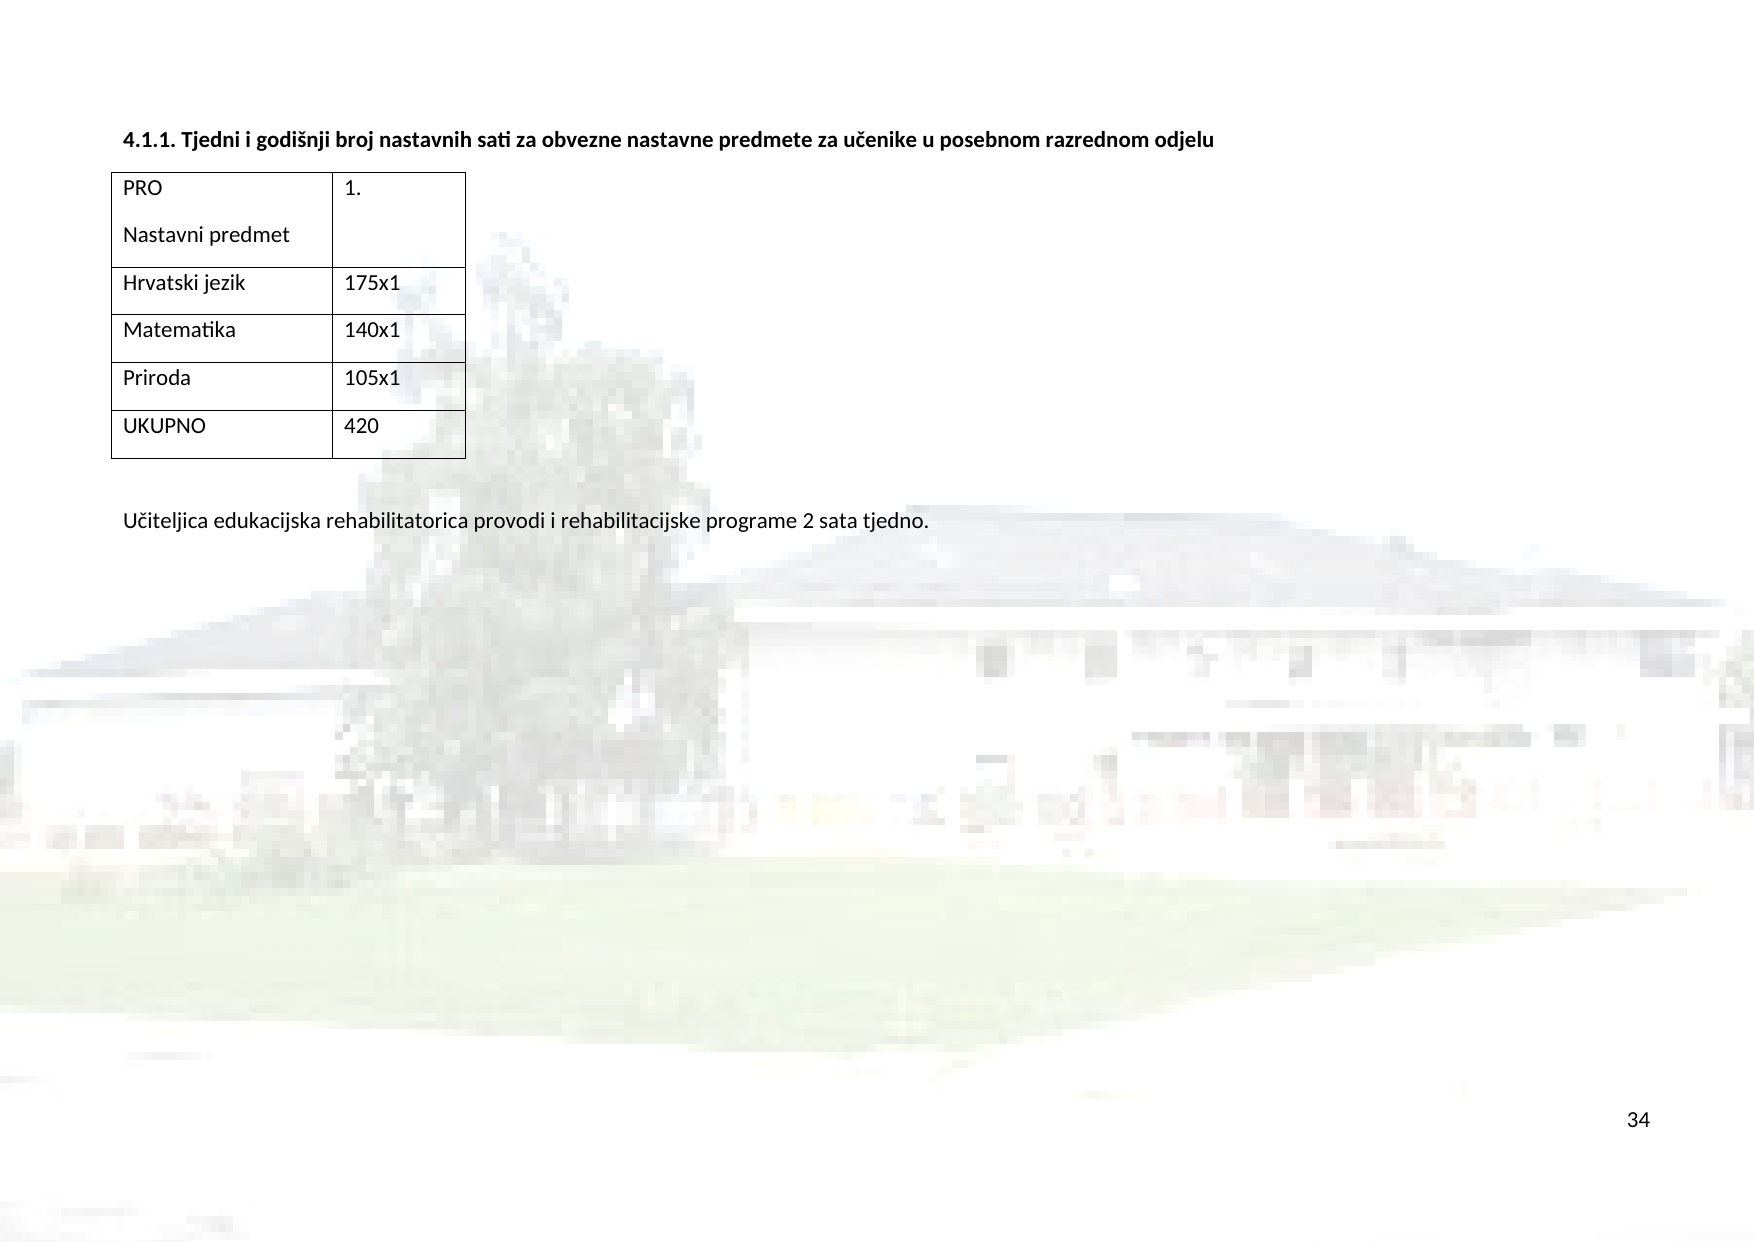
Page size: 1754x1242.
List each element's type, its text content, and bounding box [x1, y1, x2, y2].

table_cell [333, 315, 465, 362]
text Učiteljica edukacijska rehabilitatorica provodi i rehabilitacijske programe 2 sata tjedno. [123, 506, 1650, 534]
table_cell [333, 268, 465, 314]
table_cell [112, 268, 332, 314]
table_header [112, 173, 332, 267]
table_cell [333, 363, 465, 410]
text 4.1.1. Tjedni i godišnji broj nastavnih sati za obvezne nastavne predmete za učenike u posebnom razrednom odjelu [123, 125, 1650, 153]
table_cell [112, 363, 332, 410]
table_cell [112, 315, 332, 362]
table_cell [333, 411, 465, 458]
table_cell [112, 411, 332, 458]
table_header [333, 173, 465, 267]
